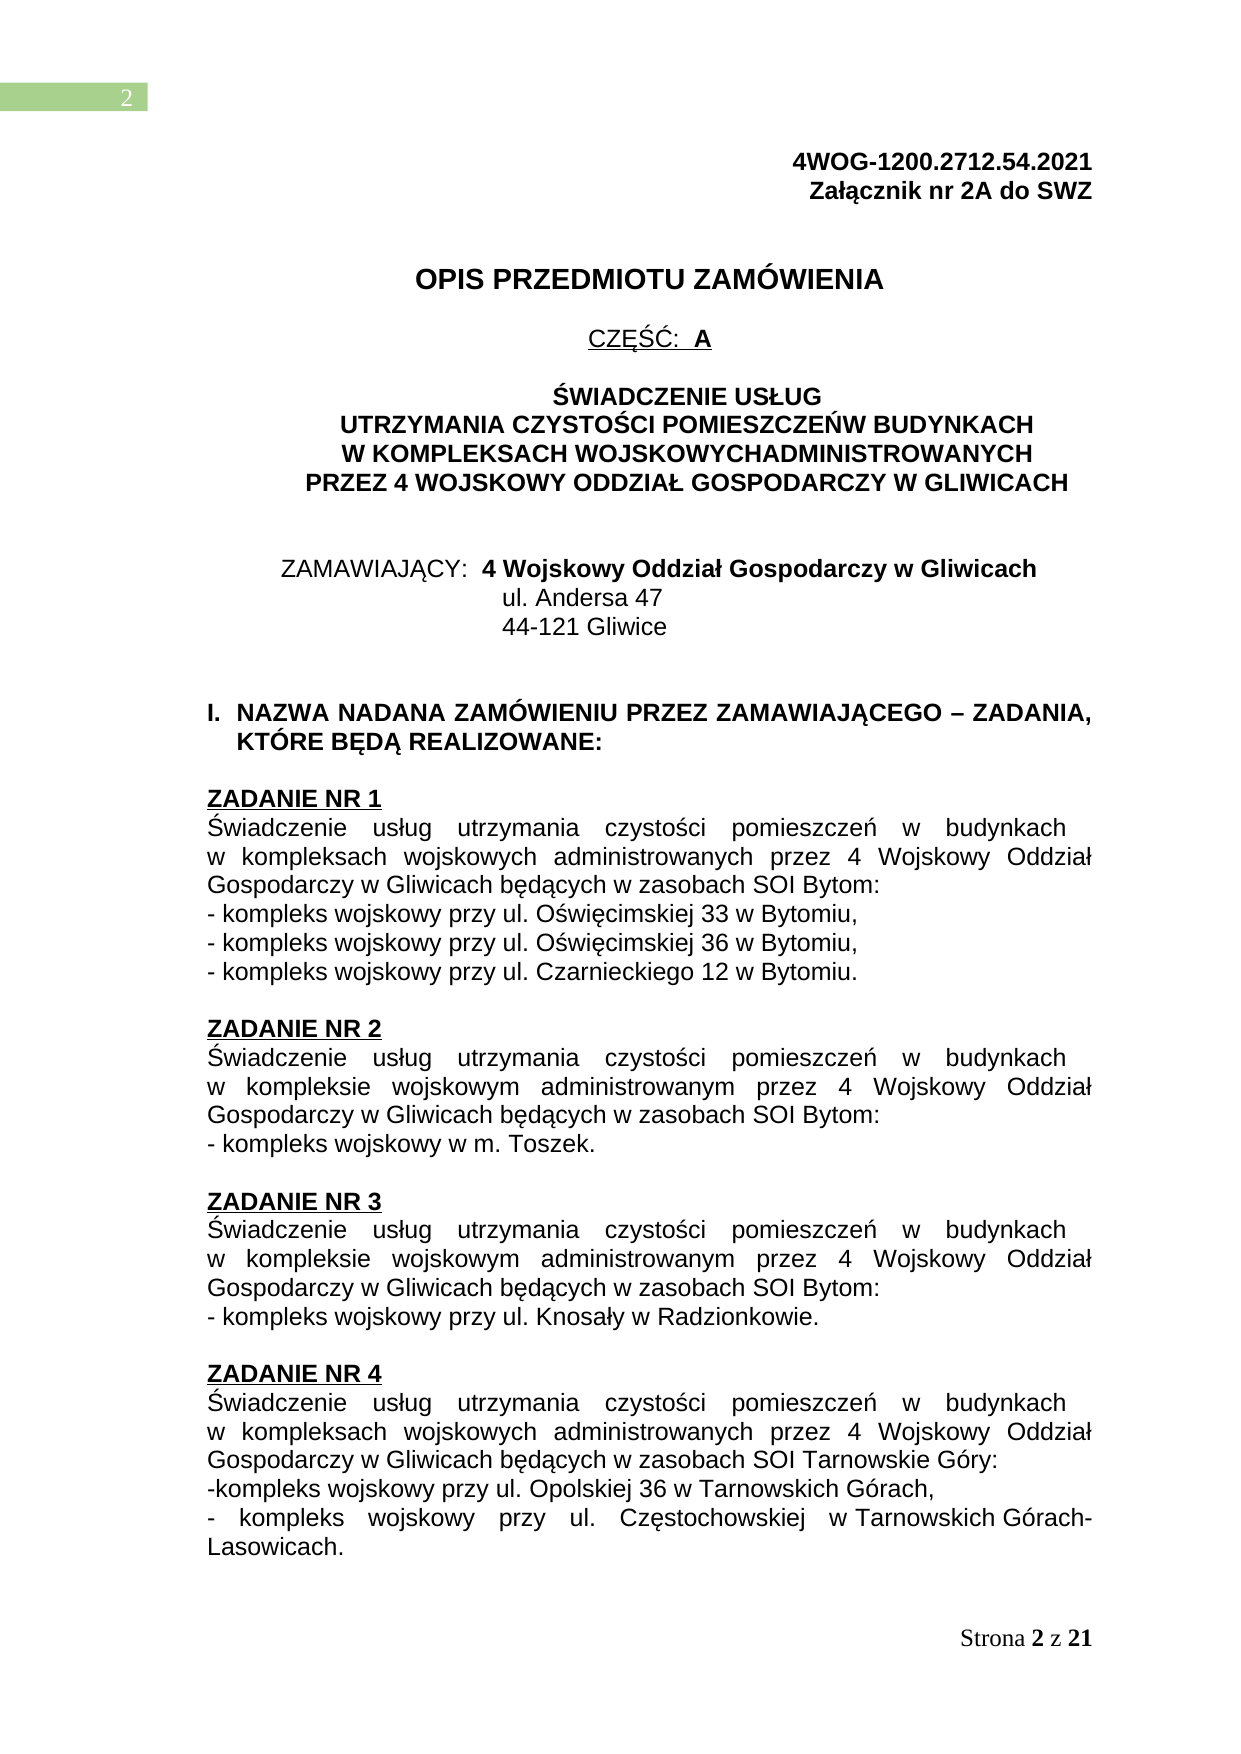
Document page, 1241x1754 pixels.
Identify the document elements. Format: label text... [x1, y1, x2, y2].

text W KOMPLEKSACH WOJSKOWYCHADMINISTROWANYCH [282, 439, 1092, 468]
text ul. Andersa 47 [207, 583, 1092, 612]
text Świadczenie usług utrzymania czystości pomieszczeń w budynkach w kompleksie wojskowym administrowanym przez 4 Wojskowy Oddział Gospodarczy w Gliwicach będących w zasobach SOI Bytom: [207, 1215, 1092, 1302]
text - kompleks wojskowy przy ul. Oświęcimskiej 36 w Bytomiu, [207, 928, 1092, 957]
text - kompleks wojskowy przy ul. Czarnieckiego 12 w Bytomiu. [207, 957, 1092, 985]
text ŚWIADCZENIE USŁUG [282, 382, 1092, 410]
text Świadczenie usług utrzymania czystości pomieszczeń w budynkach w kompleksie wojskowym administrowanym przez 4 Wojskowy Oddział Gospodarczy w Gliwicach będących w zasobach SOI Bytom: [207, 1043, 1092, 1129]
text -kompleks wojskowy przy ul. Opolskiej 36 w Tarnowskich Górach, [207, 1474, 1092, 1503]
text - kompleks wojskowy w m. Toszek. [207, 1129, 1092, 1158]
text ZADANIE NR 1 [207, 784, 1092, 813]
text UTRZYMANIA CZYSTOŚCI POMIESZCZEŃW BUDYNKACH [282, 410, 1092, 439]
list NAZWA NADANA ZAMÓWIENIU PRZEZ ZAMAWIAJĄCEGO – ZADANIA, KTÓRE BĘDĄ REALIZOWANE: [207, 698, 1092, 755]
text OPIS PRZEDMIOTU ZAMÓWIENIA [207, 262, 1092, 295]
text 44-121 Gliwice [207, 612, 1092, 640]
text ZADANIE NR 2 [207, 1014, 1092, 1043]
text PRZEZ 4 WOJSKOWY ODDZIAŁ GOSPODARCZY W GLIWICACH [282, 468, 1092, 497]
text ZAMAWIAJĄCY: 4 Wojskowy Oddział Gospodarczy w Gliwicach [207, 554, 1092, 583]
text ZADANIE NR 3 [207, 1187, 1092, 1215]
text CZĘŚĆ: A [207, 324, 1092, 353]
text - kompleks wojskowy przy ul. Knosały w Radzionkowie. [207, 1302, 1092, 1330]
text - kompleks wojskowy przy ul. Częstochowskiej w Tarnowskich Górach-Lasowicach. [207, 1503, 1092, 1560]
text - kompleks wojskowy przy ul. Oświęcimskiej 33 w Bytomiu, [207, 899, 1092, 928]
text Załącznik nr 2A do SWZ [207, 176, 1092, 204]
text Świadczenie usług utrzymania czystości pomieszczeń w budynkach w kompleksach wojskowych administrowanych przez 4 Wojskowy Oddział Gospodarczy w Gliwicach będących w zasobach SOI Tarnowskie Góry: [207, 1388, 1092, 1474]
text ZADANIE NR 4 [207, 1359, 1092, 1388]
text Świadczenie usług utrzymania czystości pomieszczeń w budynkach w kompleksach wojskowych administrowanych przez 4 Wojskowy Oddział Gospodarczy w Gliwicach będących w zasobach SOI Bytom: [207, 813, 1092, 899]
text 4WOG-1200.2712.54.2021 [207, 147, 1092, 176]
